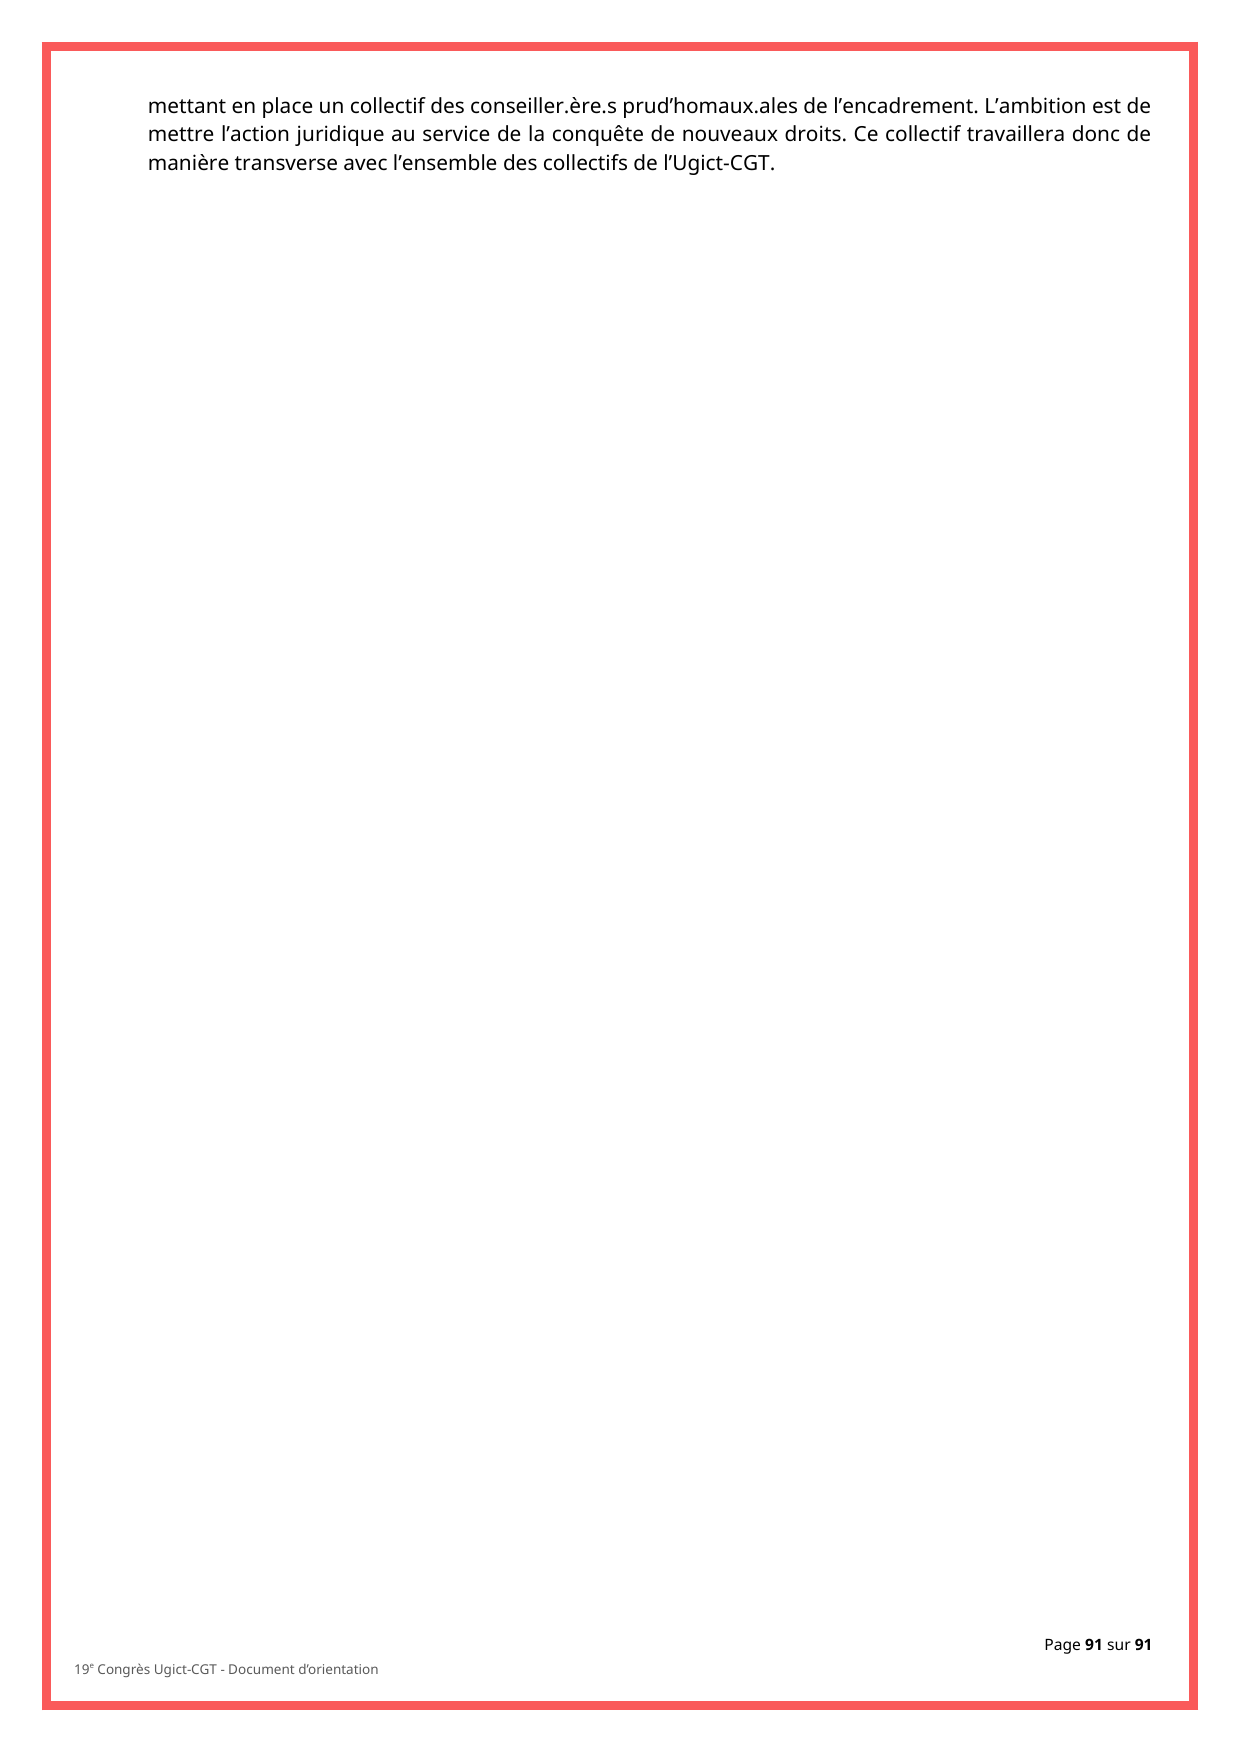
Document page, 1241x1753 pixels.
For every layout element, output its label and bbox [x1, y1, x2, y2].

list [74, 91, 1152, 176]
